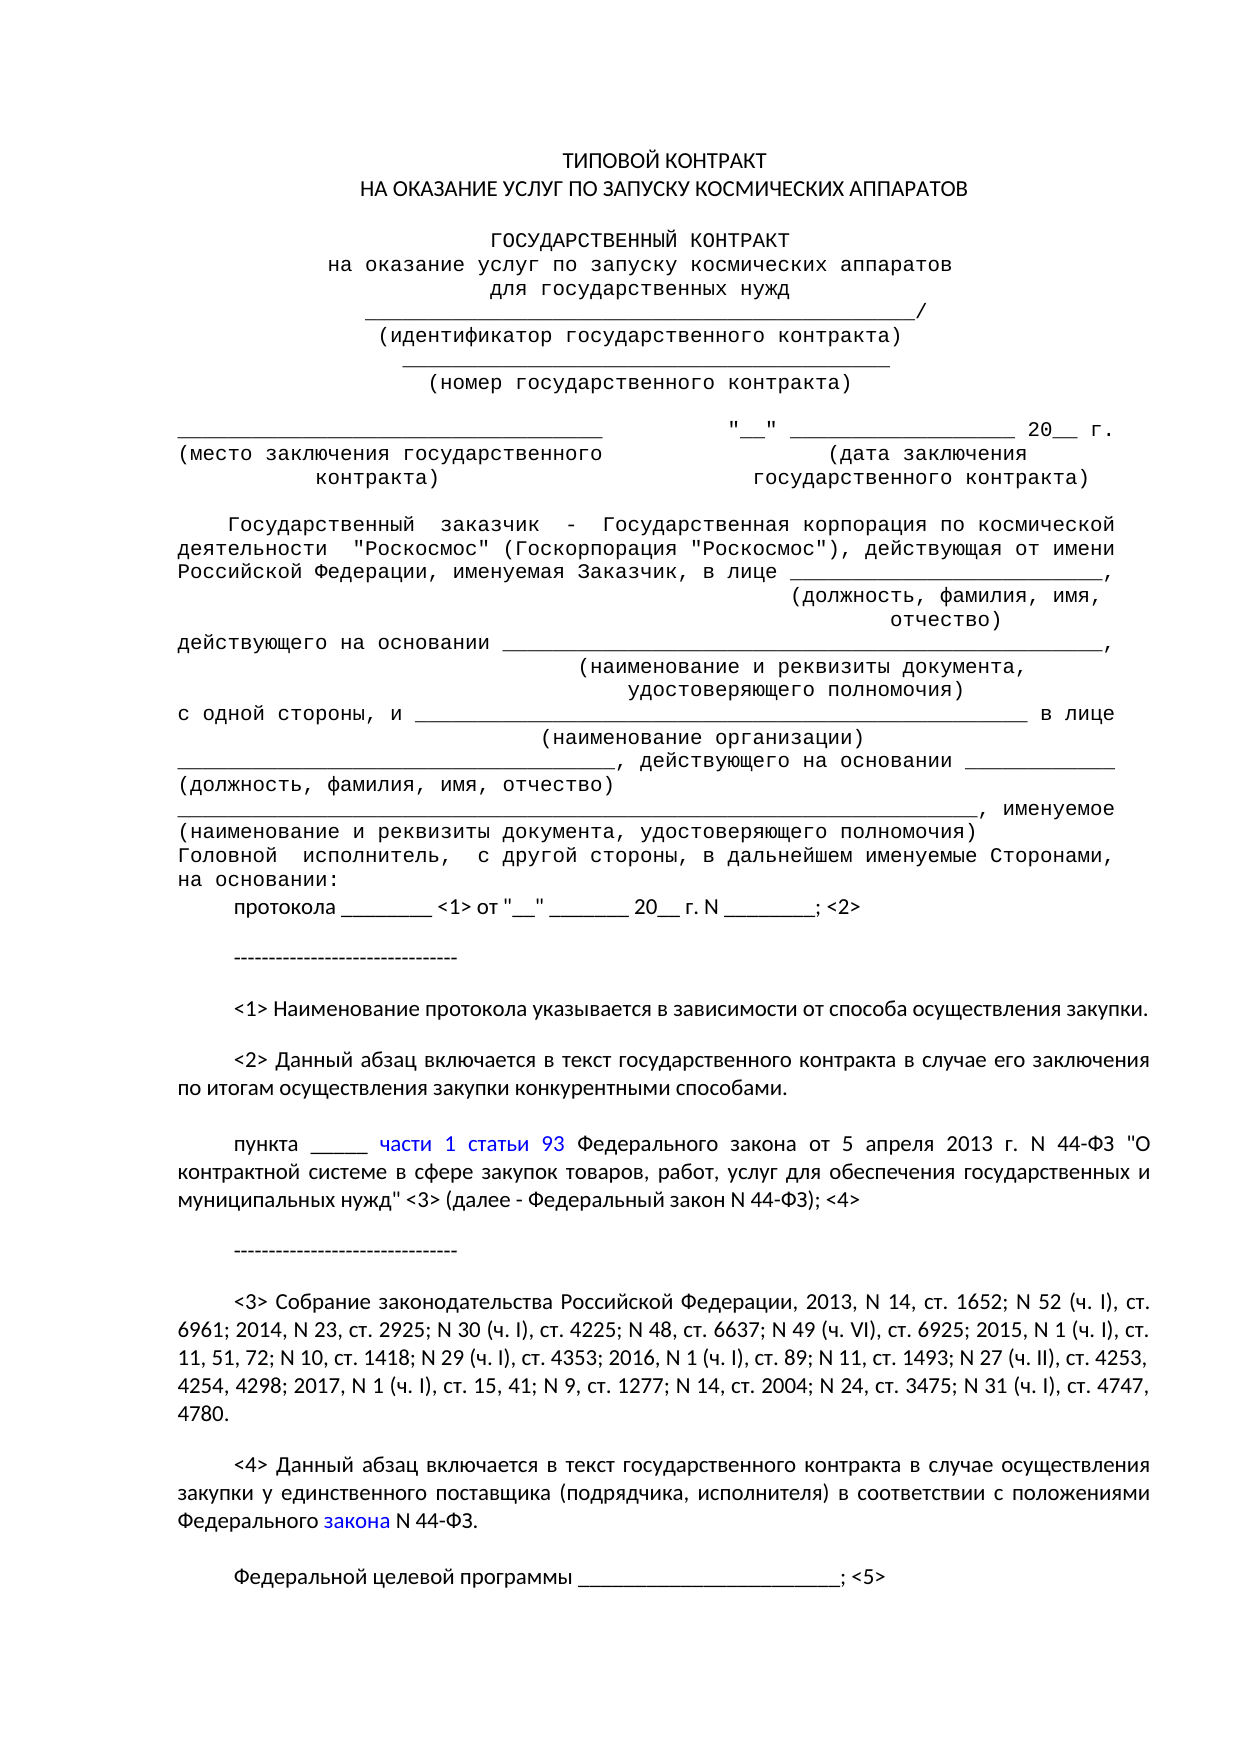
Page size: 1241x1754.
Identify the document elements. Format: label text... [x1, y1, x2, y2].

text на основании: [177, 869, 1152, 892]
text для государственных нужд [177, 277, 1152, 301]
text НА ОКАЗАНИЕ УСЛУГ ПО ЗАПУСКУ КОСМИЧЕСКИХ АППАРАТОВ [177, 174, 1152, 202]
text с одной стороны, и _________________________________________________ в лице [177, 703, 1152, 727]
text Российской Федерации, именуемая Заказчик, в лице _________________________, [177, 561, 1152, 585]
text (наименование и реквизиты документа, удостоверяющего полномочия) [177, 821, 1152, 845]
text отчество) [177, 608, 1152, 632]
text деятельности "Роскосмос" (Госкорпорация "Роскосмос"), действующая от имени [177, 538, 1152, 561]
text (должность, фамилия, имя, отчество) [177, 774, 1152, 798]
text удостоверяющего полномочия) [177, 679, 1152, 703]
text (наименование и реквизиты документа, [177, 656, 1152, 679]
text пункта _____ части 1 статьи 93 Федерального закона от 5 апреля 2013 г. N 44-ФЗ "О контрактной системе в сфере закупок товаров, работ, услуг для обеспечения государственных и муниципальных нужд" <3> (далее - Федеральный закон N 44-ФЗ); <4> [177, 1129, 1152, 1213]
text (номер государственного контракта) [177, 372, 1152, 396]
text _______________________________________ [177, 348, 1152, 372]
text (наименование организации) [177, 727, 1152, 750]
text (должность, фамилия, имя, [177, 585, 1152, 608]
text ________________________________________________________________, именуемое [177, 798, 1152, 821]
text Головной исполнитель, с другой стороны, в дальнейшем именуемые Сторонами, [177, 845, 1152, 869]
text на оказание услуг по запуску космических аппаратов [177, 254, 1152, 277]
text (идентификатор государственного контракта) [177, 325, 1152, 348]
text протокола ________ <1> от "__" _______ 20__ г. N ________; <2> [177, 892, 1152, 920]
text Федеральной целевой программы _______________________; <5> [177, 1562, 1152, 1590]
text <1> Наименование протокола указывается в зависимости от способа осуществления закупки. [177, 994, 1152, 1022]
text <4> Данный абзац включается в текст государственного контракта в случае осуществления закупки у единственного поставщика (подрядчика, исполнителя) в соответствии с положениями Федерального закона N 44-ФЗ. [177, 1450, 1152, 1534]
text <2> Данный абзац включается в текст государственного контракта в случае его заключения по итогам осуществления закупки конкурентными способами. [177, 1045, 1152, 1101]
text __________________________________ "__" __________________ 20__ г. [177, 419, 1152, 443]
text (место заключения государственного (дата заключения [177, 443, 1152, 467]
text ___________________________________, действующего на основании ____________ [177, 750, 1152, 774]
text контракта) государственного контракта) [177, 467, 1152, 490]
text Государственный заказчик - Государственная корпорация по космической [177, 514, 1152, 538]
text ГОСУДАРСТВЕННЫЙ КОНТРАКТ [177, 230, 1152, 254]
text ____________________________________________/ [177, 301, 1152, 325]
text -------------------------------- [177, 1236, 1152, 1264]
text -------------------------------- [177, 943, 1152, 971]
text действующего на основании ________________________________________________, [177, 632, 1152, 656]
text ТИПОВОЙ КОНТРАКТ [177, 146, 1152, 174]
text <3> Собрание законодательства Российской Федерации, 2013, N 14, ст. 1652; N 52 (ч. I), ст. 6961; 2014, N 23, ст. 2925; N 30 (ч. I), ст. 4225; N 48, ст. 6637; N 49 (ч. VI), ст. 6925; 2015, N 1 (ч. I), ст. 11, 51, 72; N 10, ст. 1418; N 29 (ч. I), ст. 4353; 2016, N 1 (ч. I), ст. 89; N 11, ст. 1493; N 27 (ч. II), ст. 4253, 4254, 4298; 2017, N 1 (ч. I), ст. 15, 41; N 9, ст. 1277; N 14, ст. 2004; N 24, ст. 3475; N 31 (ч. I), ст. 4747, 4780. [177, 1287, 1152, 1427]
